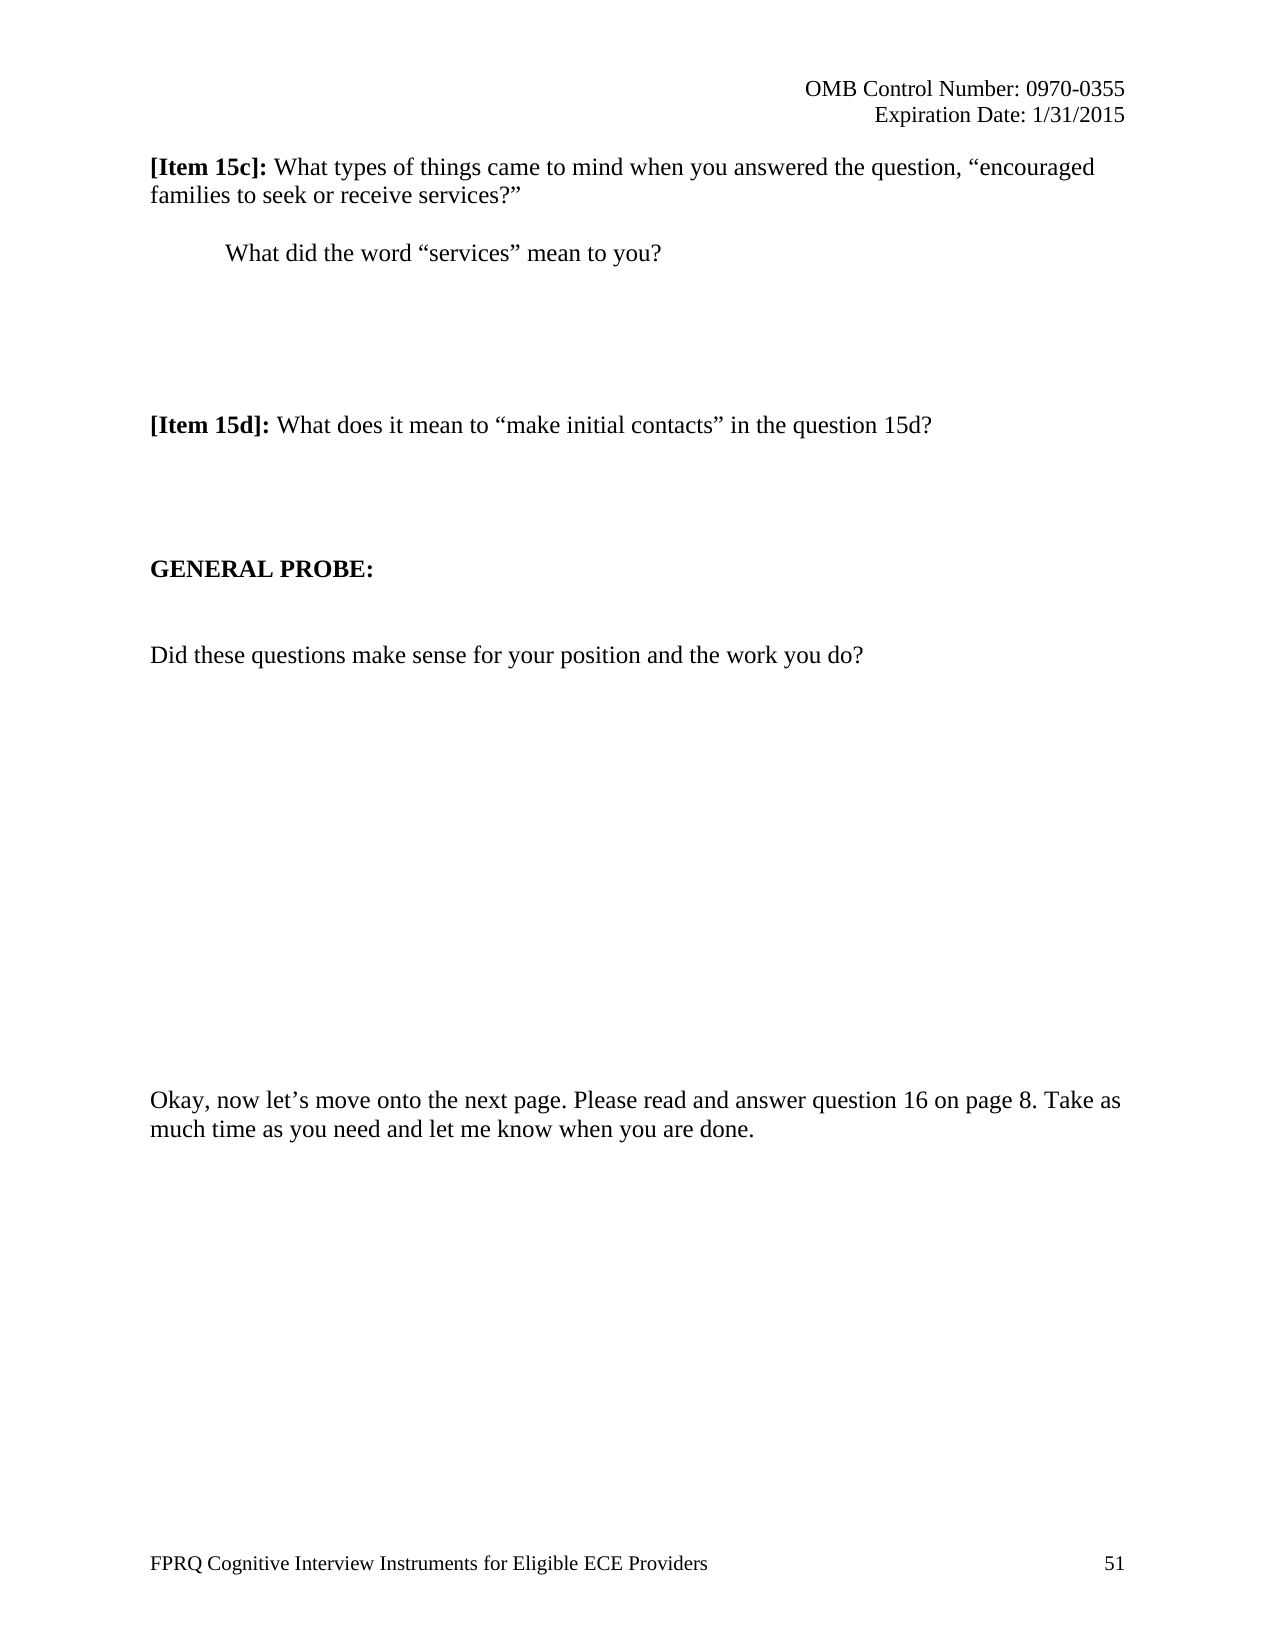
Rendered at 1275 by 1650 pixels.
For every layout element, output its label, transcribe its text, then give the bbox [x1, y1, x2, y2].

text What did the word “services” mean to you? [150, 238, 1125, 267]
text [Item 15c]: What types of things came to mind when you answered the question, “encouraged families to seek or receive services?” [150, 152, 1125, 209]
text Okay, now let’s move onto the next page. Please read and answer question 16 on page 8. Take as much time as you need and let me know when you are done. [150, 1085, 1125, 1143]
text [Item 15d]: What does it mean to “make initial contacts” in the question 15d? [150, 410, 1125, 439]
text GENERAL PROBE: [150, 554, 1125, 583]
text Did these questions make sense for your position and the work you do? [150, 640, 1125, 669]
